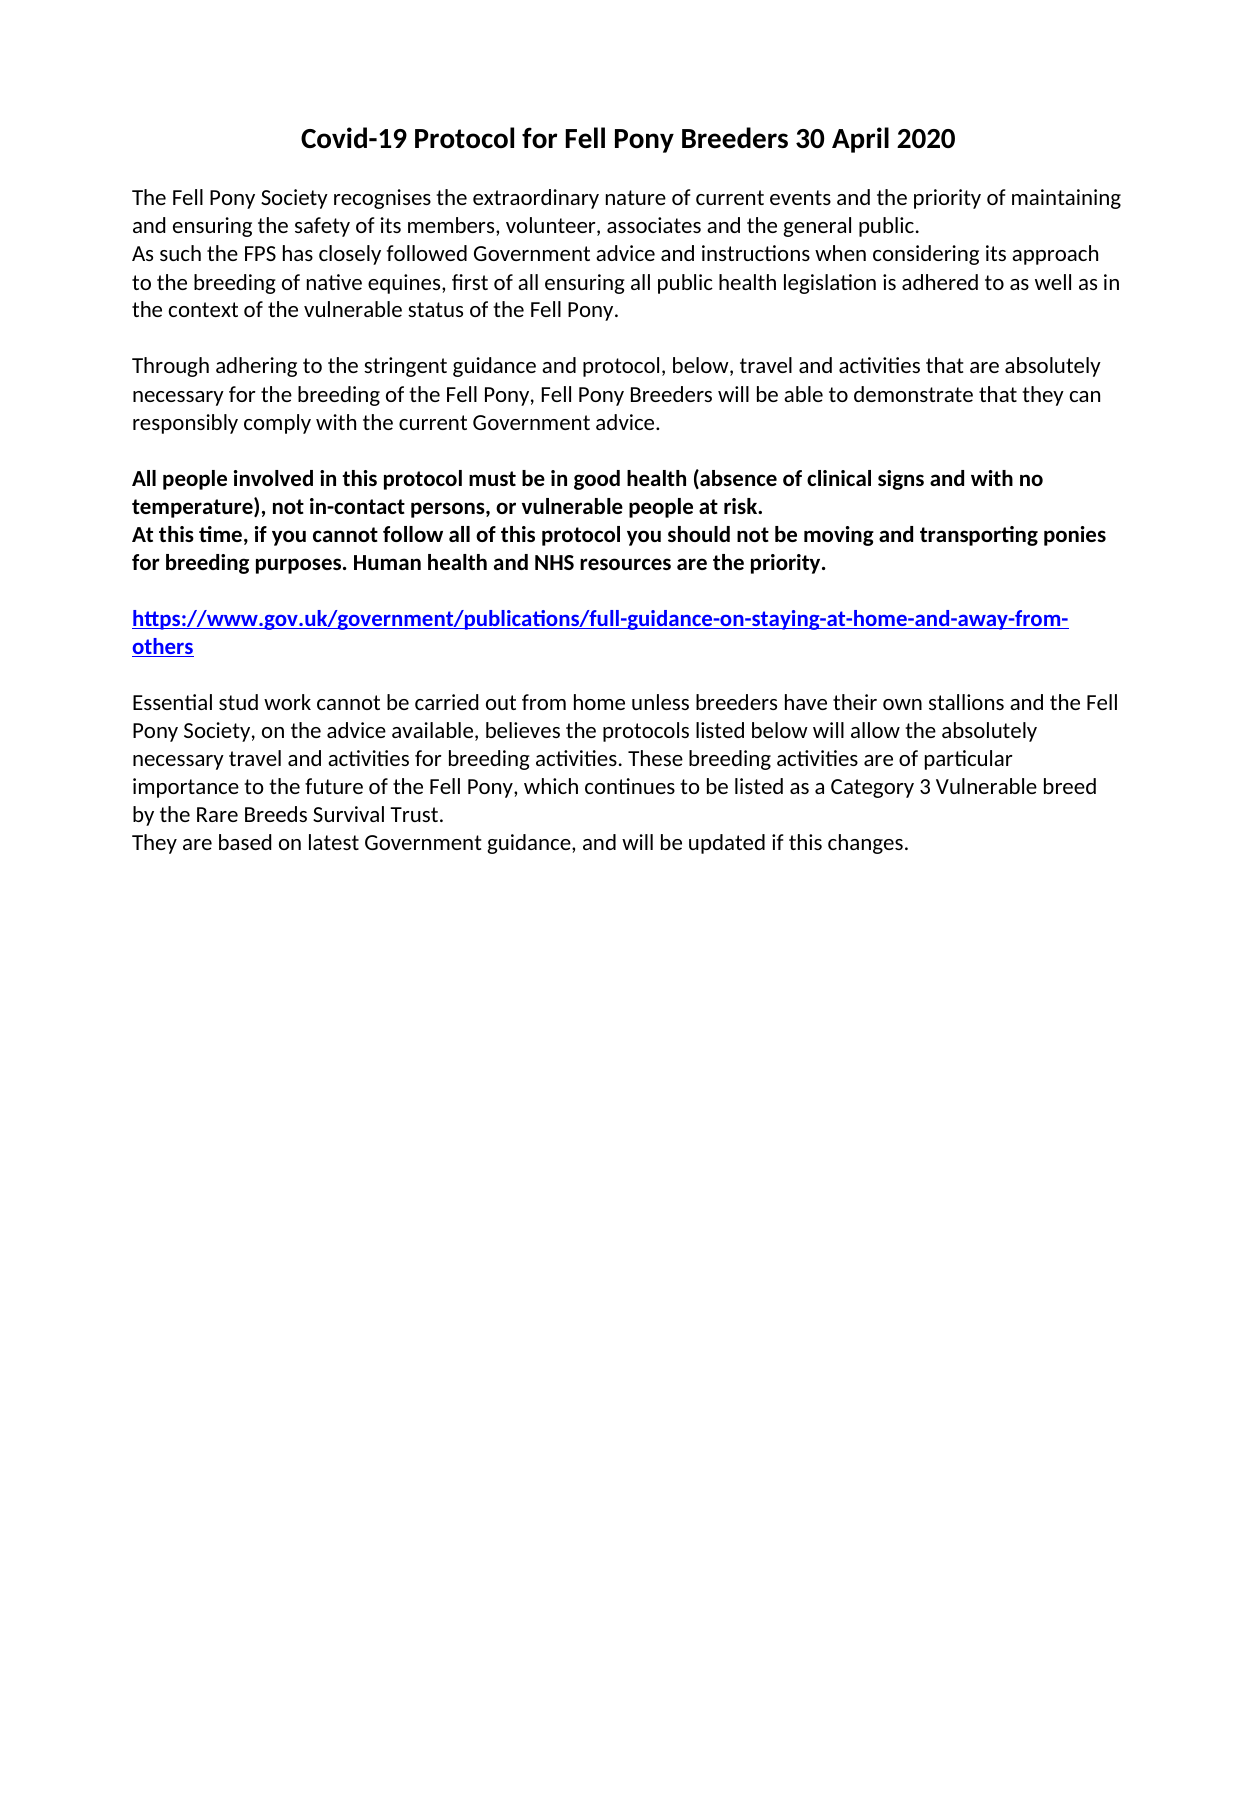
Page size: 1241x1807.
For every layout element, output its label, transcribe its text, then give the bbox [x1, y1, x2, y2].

text They are based on latest Government guidance, and will be updated if this changes. [132, 828, 1124, 856]
text Essential stud work cannot be carried out from home unless breeders have their own stallions and the Fell Pony Society, on the advice available, believes the protocols listed below will allow the absolutely necessary travel and activities for breeding activities. These breeding activities are of particular importance to the future of the Fell Pony, which continues to be listed as a Category 3 Vulnerable breed by the Rare Breeds Survival Trust. [132, 688, 1124, 828]
text Covid-19 Protocol for Fell Pony Breeders 30 April 2020 [132, 120, 1124, 156]
text All people involved in this protocol must be in good health (absence of clinical signs and with no temperature), not in-contact persons, or vulnerable people at risk. [132, 464, 1124, 520]
text The Fell Pony Society recognises the extraordinary nature of current events and the priority of maintaining and ensuring the safety of its members, volunteer, associates and the general public. [132, 183, 1124, 239]
text https://www.gov.uk/government/publications/full-guidance-on-staying-at-home-and-away-from-others [132, 604, 1124, 660]
text As such the FPS has closely followed Government advice and instructions when considering its approach to the breeding of native equines, first of all ensuring all public health legislation is adhered to as well as in the context of the vulnerable status of the Fell Pony. [132, 239, 1124, 324]
text Through adhering to the stringent guidance and protocol, below, travel and activities that are absolutely necessary for the breeding of the Fell Pony, Fell Pony Breeders will be able to demonstrate that they can responsibly comply with the current Government advice. [132, 352, 1124, 436]
text At this time, if you cannot follow all of this protocol you should not be moving and transporting ponies for breeding purposes. Human health and NHS resources are the priority. [132, 520, 1124, 576]
